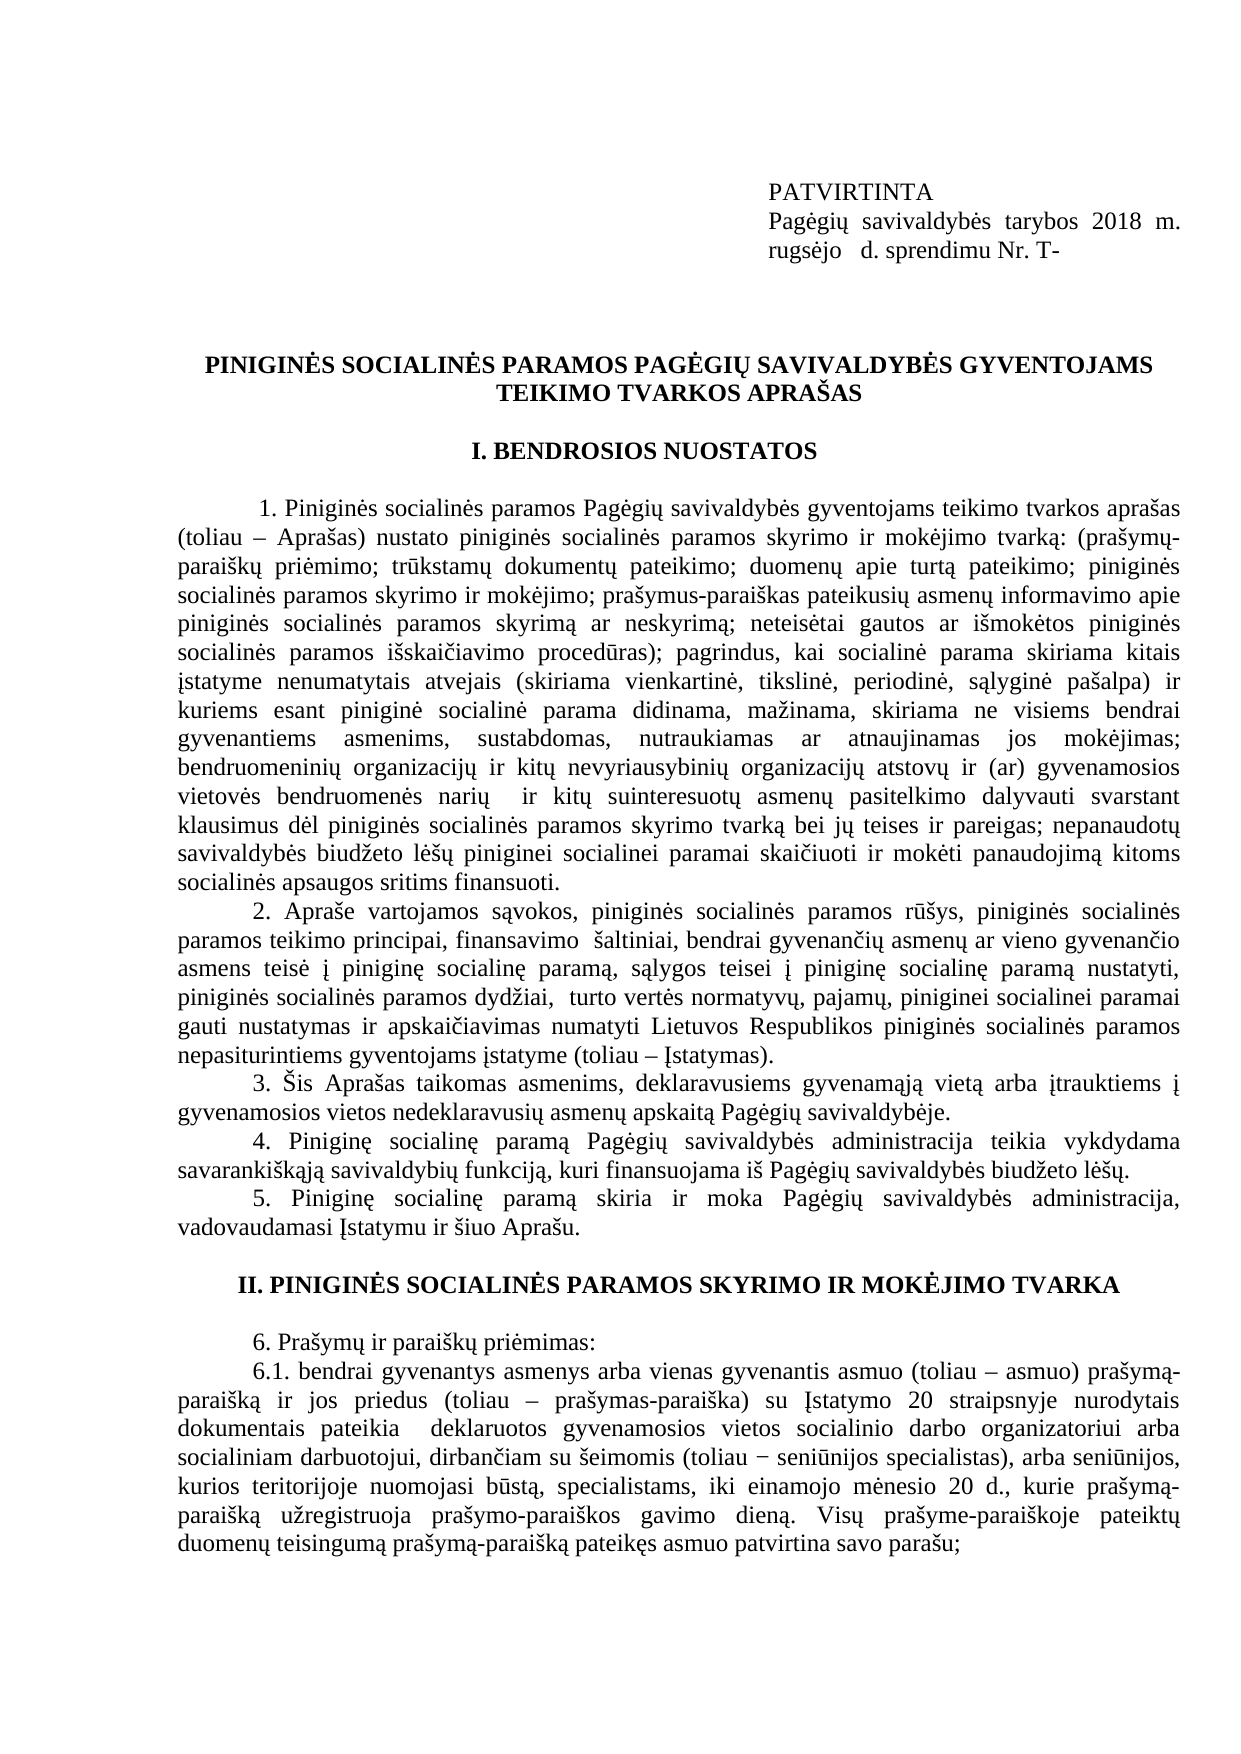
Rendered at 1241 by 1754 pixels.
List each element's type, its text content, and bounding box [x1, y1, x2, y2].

text PATVIRTINTA [694, 177, 1181, 206]
list I. BENDROSIOS NUOSTATOS [290, 436, 1181, 465]
text 6.1. bendrai gyvenantys asmenys arba vienas gyvenantis asmuo (toliau – asmuo) prašymą-paraišką ir jos priedus (toliau – prašymas-paraiška) su Įstatymo 20 straipsnyje nurodytais dokumentais pateikia deklaruotos gyvenamosios vietos socialinio darbo organizatoriui arba socialiniam darbuotojui, dirbančiam su šeimomis (toliau − seniūnijos specialistas), arba seniūnijos, kurios teritorijoje nuomojasi būstą, specialistams, iki einamojo mėnesio 20 d., kurie prašymą-paraišką užregistruoja prašymo-paraiškos gavimo dieną. Visų prašyme-paraiškoje pateiktų duomenų teisingumą prašymą-paraišką pateikęs asmuo patvirtina savo parašu; [177, 1356, 1181, 1557]
text 1. Piniginės socialinės paramos Pagėgių savivaldybės gyventojams teikimo tvarkos aprašas (toliau – Aprašas) nustato piniginės socialinės paramos skyrimo ir mokėjimo tvarką: (prašymų-paraiškų priėmimo; trūkstamų dokumentų pateikimo; duomenų apie turtą pateikimo; piniginės socialinės paramos skyrimo ir mokėjimo; prašymus-paraiškas pateikusių asmenų informavimo apie piniginės socialinės paramos skyrimą ar neskyrimą; neteisėtai gautos ar išmokėtos piniginės socialinės paramos išskaičiavimo procedūras); pagrindus, kai socialinė parama skiriama kitais įstatyme nenumatytais atvejais (skiriama vienkartinė, tikslinė, periodinė, sąlyginė pašalpa) ir kuriems esant piniginė socialinė parama didinama, mažinama, skiriama ne visiems bendrai gyvenantiems asmenims, sustabdomas, nutraukiamas ar atnaujinamas jos mokėjimas; bendruomeninių organizacijų ir kitų nevyriausybinių organizacijų atstovų ir (ar) gyvenamosios vietovės bendruomenės narių ir kitų suinteresuotų asmenų pasitelkimo dalyvauti svarstant klausimus dėl piniginės socialinės paramos skyrimo tvarką bei jų teises ir pareigas; nepanaudotų savivaldybės biudžeto lėšų piniginei socialinei paramai skaičiuoti ir mokėti panaudojimą kitoms socialinės apsaugos sritims finansuoti. [177, 493, 1181, 896]
text 3. Šis Aprašas taikomas asmenims, deklaravusiems gyvenamąją vietą arba įtrauktiems į gyvenamosios vietos nedeklaravusių asmenų apskaitą Pagėgių savivaldybėje. [177, 1068, 1181, 1126]
text II. PINIGINĖS SOCIALINĖS PARAMOS SKYRIMO IR MOKĖJIMO TVARKA [177, 1270, 1181, 1298]
text 4. Piniginę socialinę paramą Pagėgių savivaldybės administracija teikia vykdydama savarankiškąją savivaldybių funkciją, kuri finansuojama iš Pagėgių savivaldybės biudžeto lėšų. [177, 1126, 1181, 1183]
text 5. Piniginę socialinę paramą skiria ir moka Pagėgių savivaldybės administracija, vadovaudamasi Įstatymu ir šiuo Aprašu. [177, 1183, 1181, 1241]
text 2. Apraše vartojamos sąvokos, piniginės socialinės paramos rūšys, piniginės socialinės paramos teikimo principai, finansavimo šaltiniai, bendrai gyvenančių asmenų ar vieno gyvenančio asmens teisė į piniginę socialinę paramą, sąlygos teisei į piniginę socialinę paramą nustatyti, piniginės socialinės paramos dydžiai, turto vertės normatyvų, pajamų, piniginei socialinei paramai gauti nustatymas ir apskaičiavimas numatyti Lietuvos Respublikos piniginės socialinės paramos nepasiturintiems gyventojams įstatyme (toliau – Įstatymas). [177, 896, 1181, 1068]
text 6. Prašymų ir paraiškų priėmimas: [177, 1327, 1181, 1356]
text PINIGINĖS SOCIALINĖS PARAMOS PAGĖGIŲ SAVIVALDYBĖS GYVENTOJAMS TEIKIMO TVARKOS APRAŠAS [177, 350, 1181, 407]
text Pagėgių savivaldybės tarybos 2018 m. rugsėjo d. sprendimu Nr. T- [768, 206, 1181, 263]
